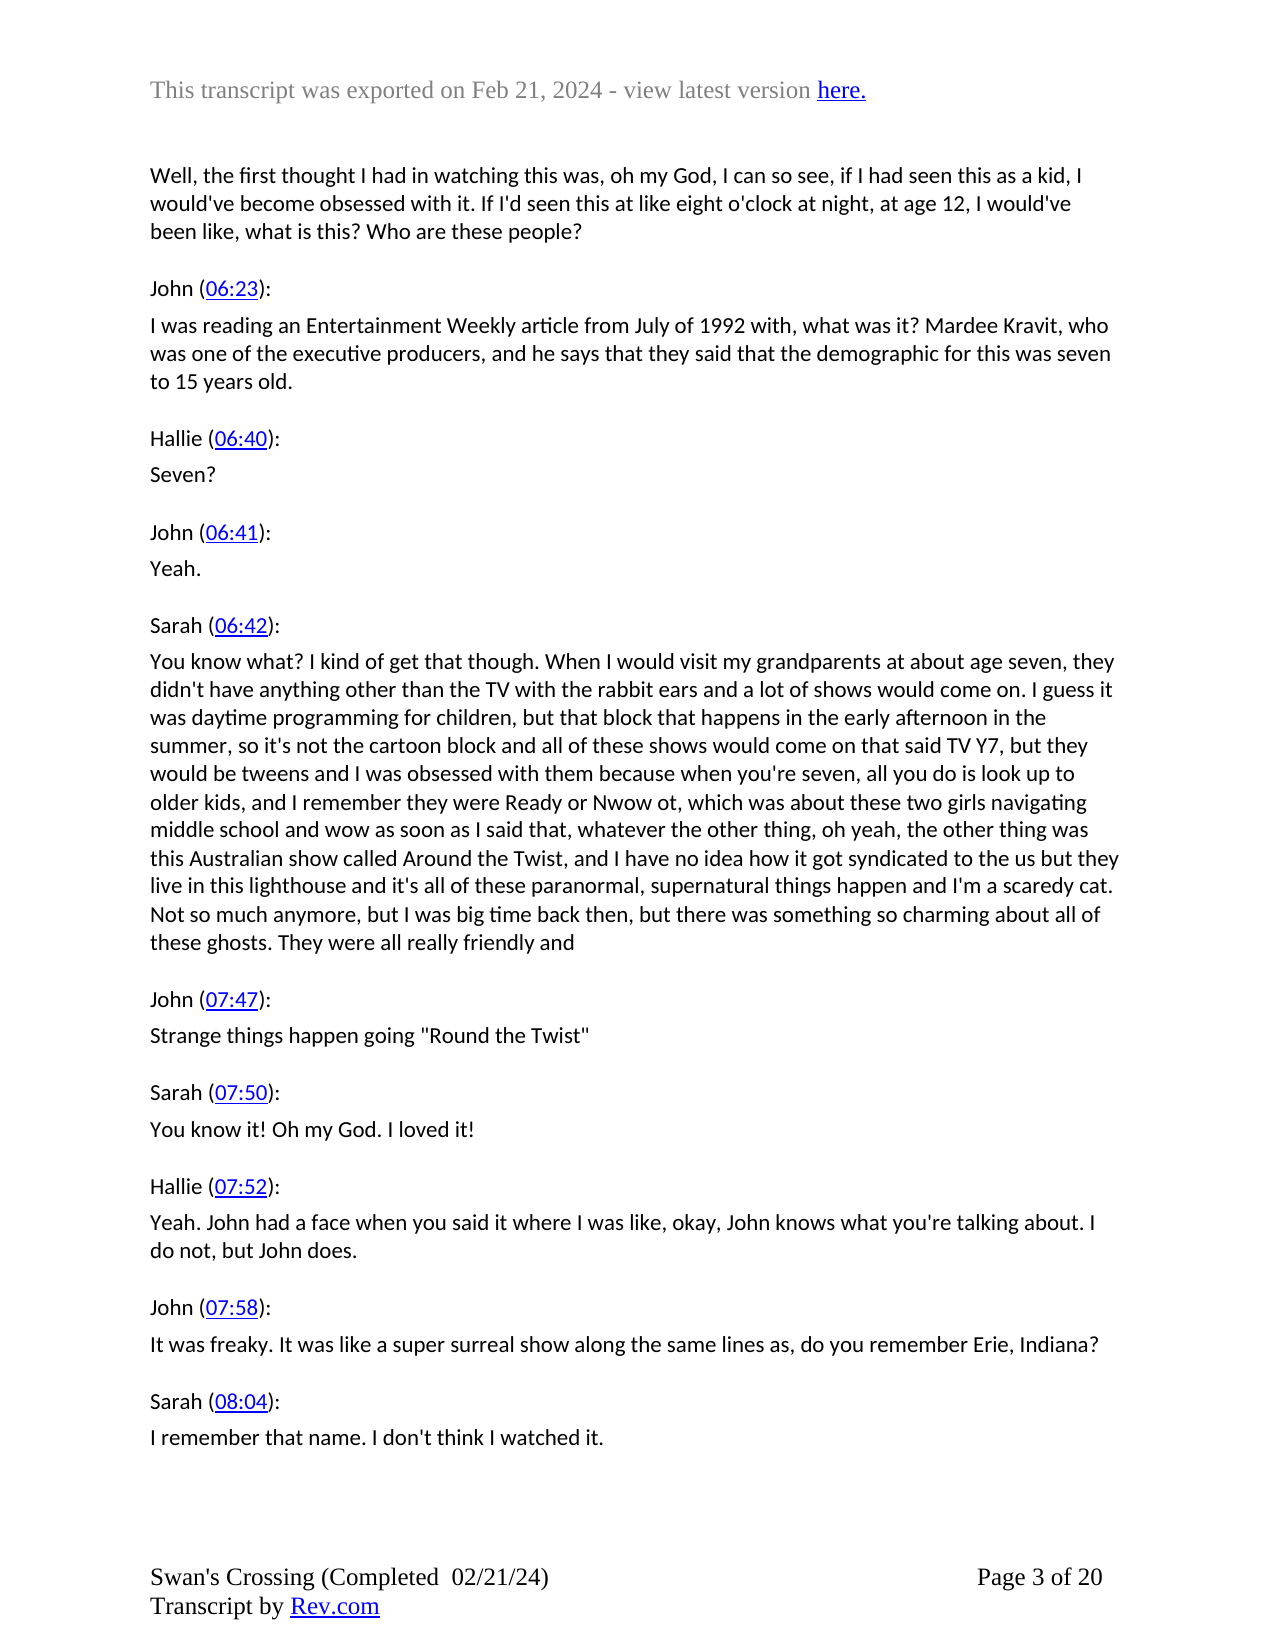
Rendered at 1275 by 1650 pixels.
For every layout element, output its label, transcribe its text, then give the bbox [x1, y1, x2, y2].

text Sarah (06:42): [150, 611, 1125, 639]
text Seven? [150, 460, 1125, 488]
text I was reading an Entertainment Weekly article from July of 1992 with, what was it? Mardee Kravit, who was one of the executive producers, and he says that they said that the demographic for this was seven to 15 years old. [150, 311, 1125, 395]
text Hallie (06:40): [150, 424, 1125, 452]
text John (06:23): [150, 274, 1125, 302]
text Strange things happen going "Round the Twist" [150, 1021, 1125, 1049]
text You know it! Oh my God. I loved it! [150, 1115, 1125, 1143]
text Sarah (08:04): [150, 1387, 1125, 1415]
text John (07:58): [150, 1293, 1125, 1322]
text Sarah (07:50): [150, 1078, 1125, 1106]
text Well, the first thought I had in watching this was, oh my God, I can so see, if I had seen this as a kid, I would've become obsessed with it. If I'd seen this at like eight o'clock at night, at age 12, I would've been like, what is this? Who are these people? [150, 161, 1125, 245]
text You know what? I kind of get that though. When I would visit my grandparents at about age seven, they didn't have anything other than the TV with the rabbit ears and a lot of shows would come on. I guess it was daytime programming for children, but that block that happens in the early afternoon in the summer, so it's not the cartoon block and all of these shows would come on that said TV Y7, but they would be tweens and I was obsessed with them because when you're seven, all you do is look up to older kids, and I remember they were Ready or Nwow ot, which was about these two girls navigating middle school and wow as soon as I said that, whatever the other thing, oh yeah, the other thing was this Australian show called Around the Twist, and I have no idea how it got syndicated to the us but they live in this lighthouse and it's all of these paranormal, supernatural things happen and I'm a scaredy cat. Not so much anymore, but I was big time back then, but there was something so charming about all of these ghosts. They were all really friendly and [150, 647, 1125, 956]
text Yeah. John had a face when you said it where I was like, okay, John knows what you're talking about. I do not, but John does. [150, 1208, 1125, 1264]
text I remember that name. I don't think I watched it. [150, 1423, 1125, 1451]
text Yeah. [150, 554, 1125, 582]
text John (07:47): [150, 985, 1125, 1013]
text Hallie (07:52): [150, 1172, 1125, 1200]
text John (06:41): [150, 518, 1125, 546]
text It was freaky. It was like a super surreal show along the same lines as, do you remember Erie, Indiana? [150, 1330, 1125, 1358]
